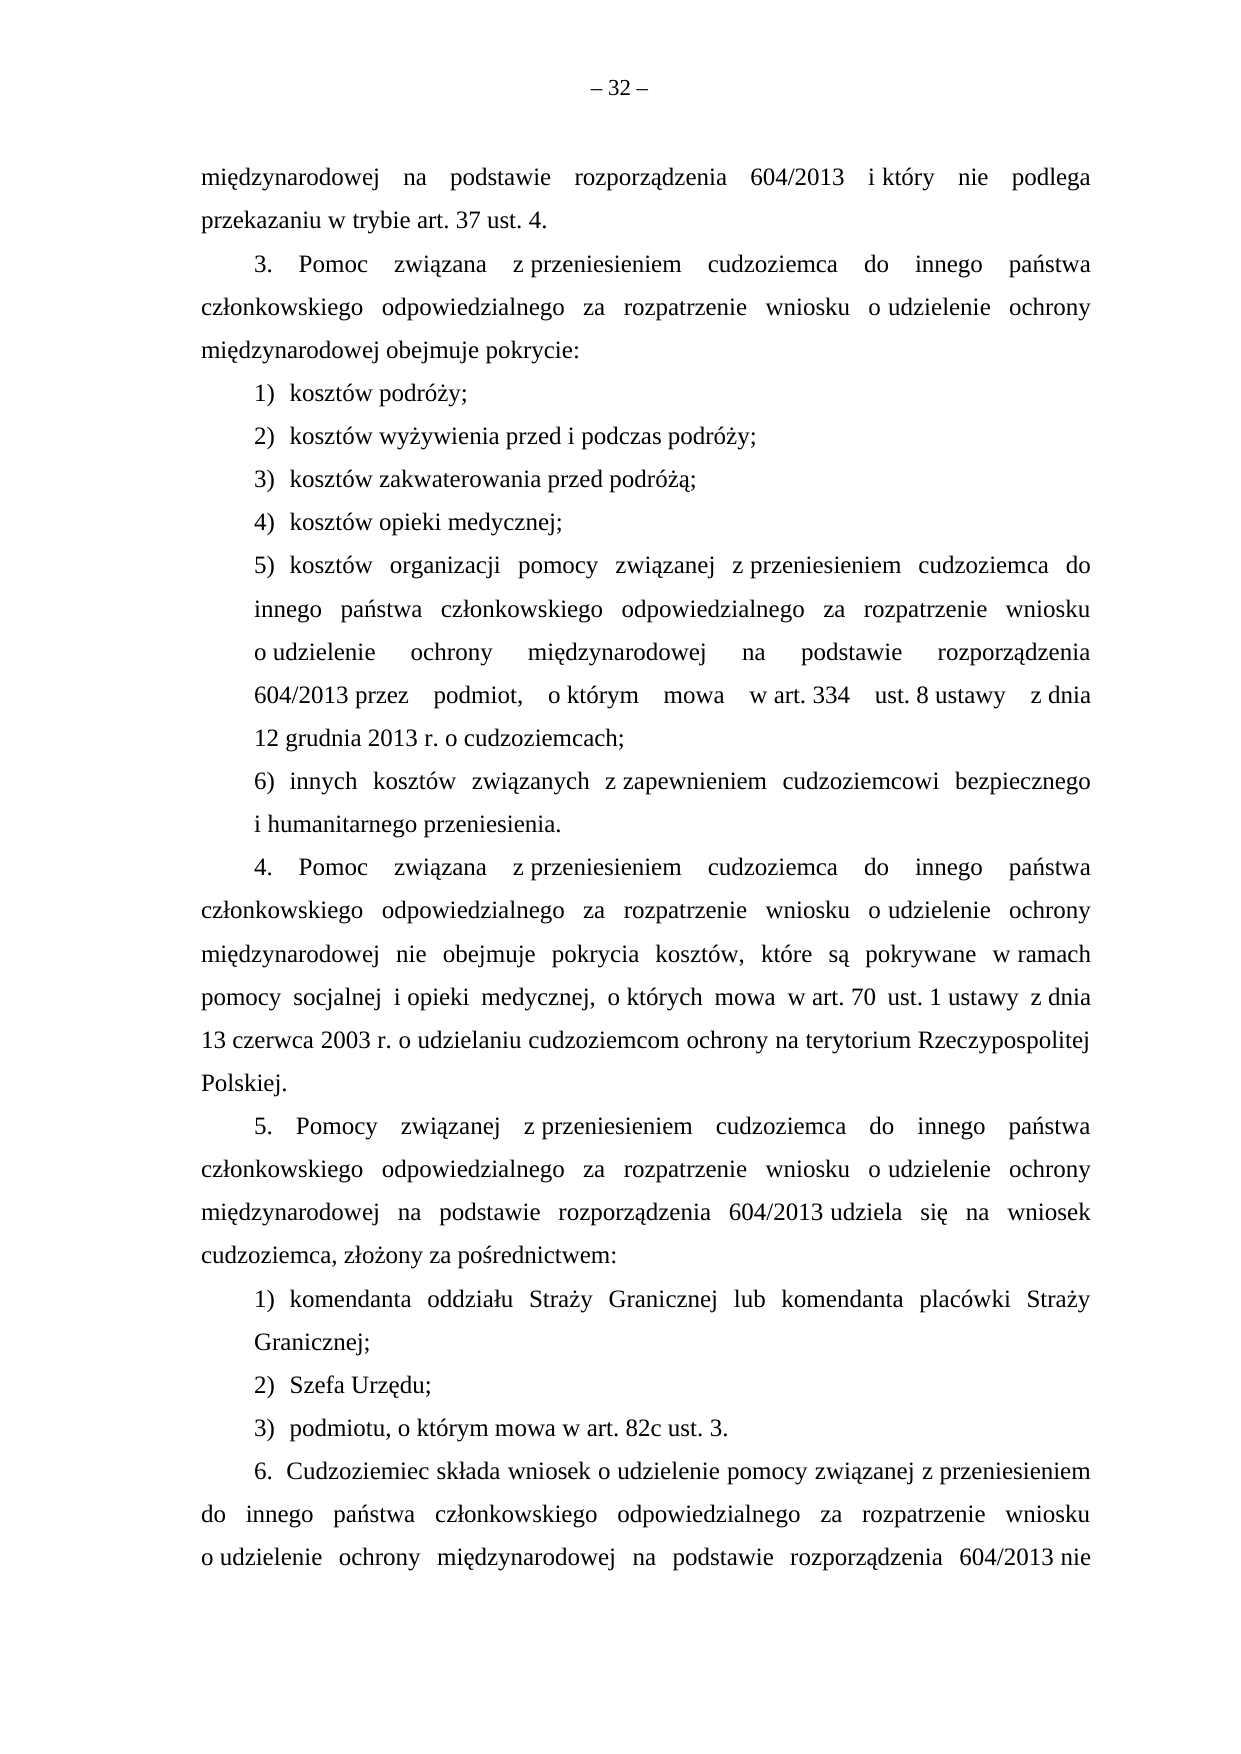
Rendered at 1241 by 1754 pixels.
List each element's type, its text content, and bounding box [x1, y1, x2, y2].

text 5. Pomocy związanej z przeniesieniem cudzoziemca do innego państwa członkowskiego odpowiedzialnego za rozpatrzenie wniosku o udzielenie ochrony międzynarodowej na podstawie rozporządzenia 604/2013 udziela się na wniosek cudzoziemca, złożony za pośrednictwem: [201, 1111, 1091, 1269]
text 3. Pomoc związana z przeniesieniem cudzoziemca do innego państwa członkowskiego odpowiedzialnego za rozpatrzenie wniosku o udzielenie ochrony międzynarodowej obejmuje pokrycie: [201, 249, 1091, 364]
text 5) kosztów organizacji pomocy związanej z przeniesieniem cudzoziemca do innego państwa członkowskiego odpowiedzialnego za rozpatrzenie wniosku o udzielenie ochrony międzynarodowej na podstawie rozporządzenia 604/2013 przez podmiot, o którym mowa w art. 334 ust. 8 ustawy z dnia 12 grudnia 2013 r. o cudzoziemcach; [254, 551, 1091, 752]
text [201, 1456, 1091, 1571]
text 1) komendanta oddziału Straży Granicznej lub komendanta placówki Straży Granicznej; [254, 1284, 1091, 1356]
text 4) kosztów opieki medycznej; [254, 507, 1091, 536]
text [201, 162, 1091, 234]
text 6) innych kosztów związanych z zapewnieniem cudzoziemcowi bezpiecznego i humanitarnego przeniesienia. [254, 766, 1091, 838]
text 2) Szefa Urzędu; [254, 1370, 1091, 1399]
text 4. Pomoc związana z przeniesieniem cudzoziemca do innego państwa członkowskiego odpowiedzialnego za rozpatrzenie wniosku o udzielenie ochrony międzynarodowej nie obejmuje pokrycia kosztów, które są pokrywane w ramach pomocy socjalnej i opieki medycznej, o których mowa w art. 70 ust. 1 ustawy z dnia 13 czerwca 2003 r. o udzielaniu cudzoziemcom ochrony na terytorium Rzeczypospolitej Polskiej. [201, 852, 1091, 1097]
text 2) kosztów wyżywienia przed i podczas podróży; [254, 421, 1091, 450]
text 1) kosztów podróży; [254, 378, 1091, 407]
text 3) kosztów zakwaterowania przed podróżą; [254, 464, 1091, 493]
text 3) podmiotu, o którym mowa w art. 82c ust. 3. [254, 1413, 1091, 1442]
